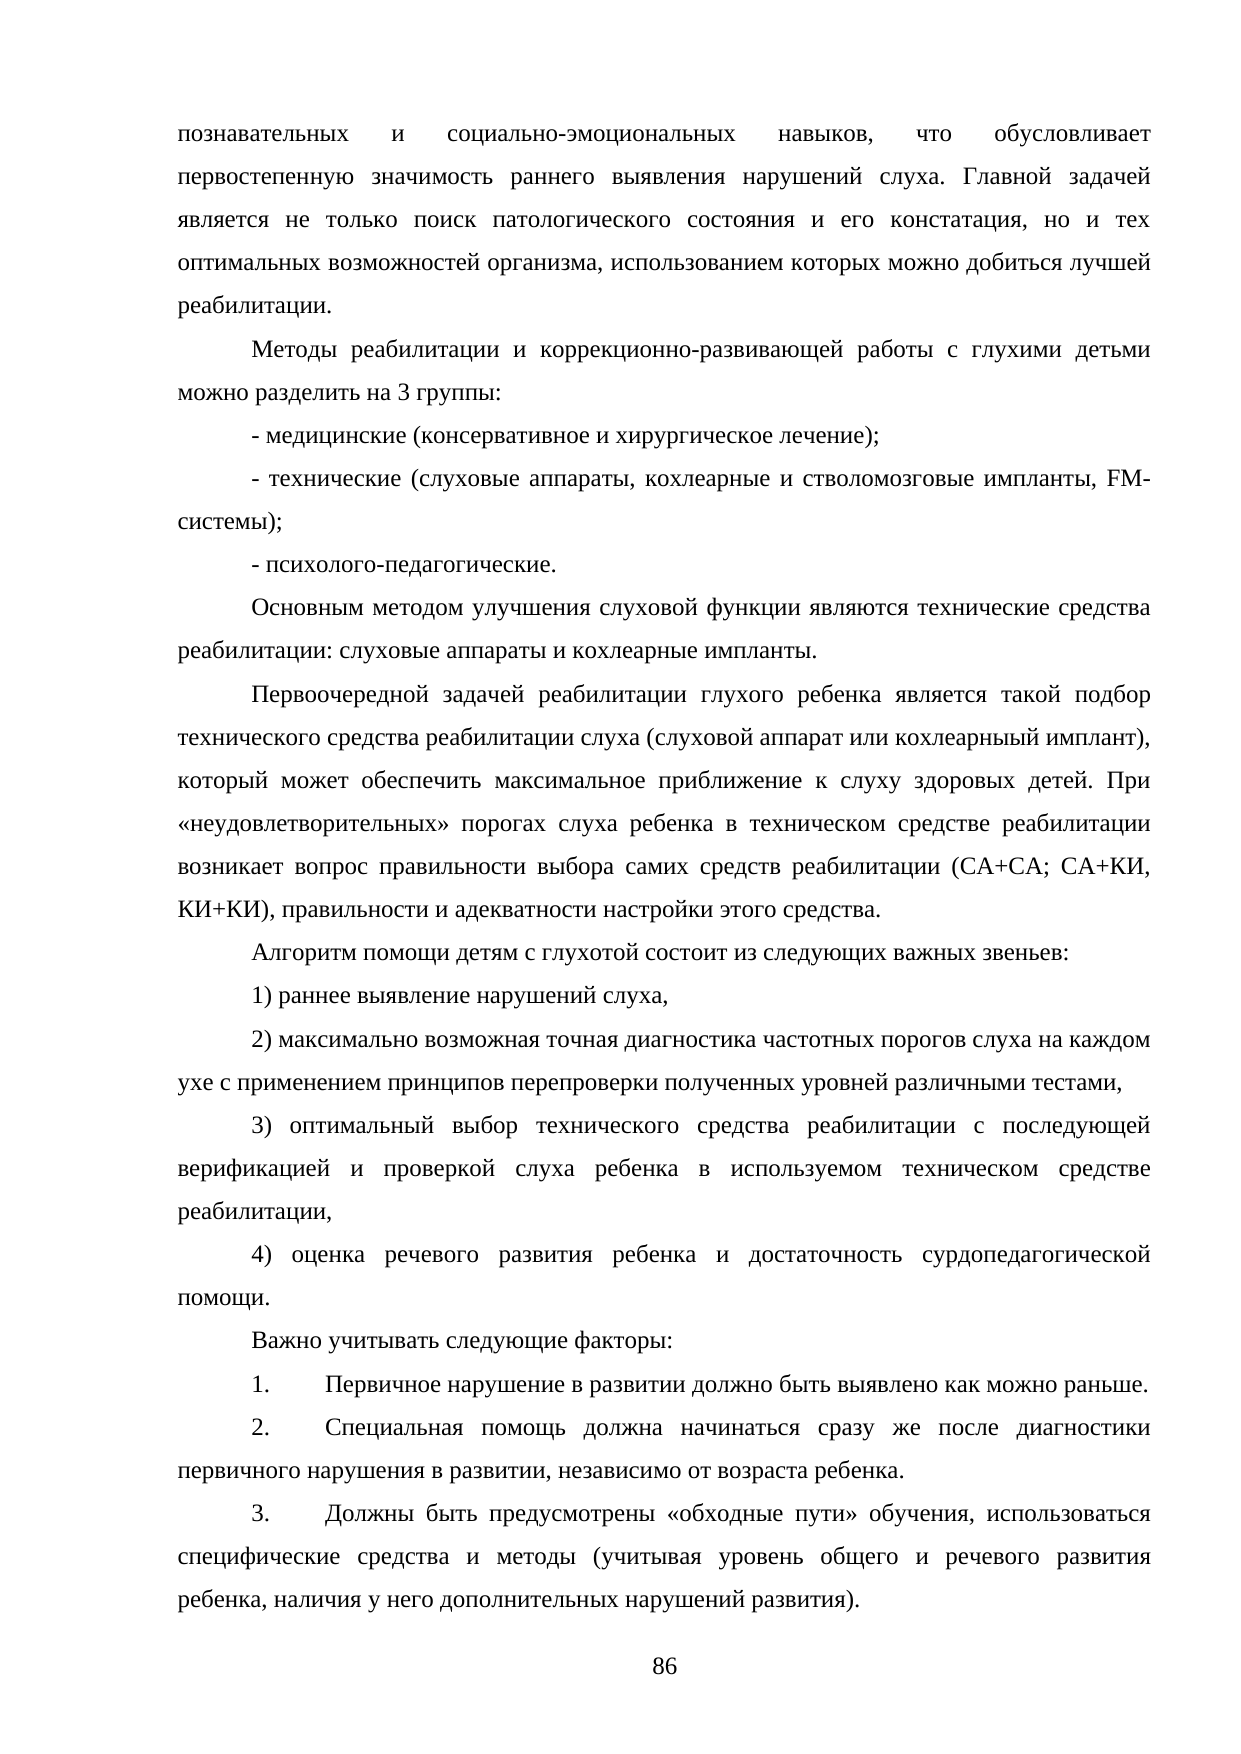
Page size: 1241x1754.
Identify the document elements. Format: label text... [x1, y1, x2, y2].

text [177, 118, 1152, 319]
text 4) оценка речевого развития ребенка и достаточность сурдопедагогической помощи. [177, 1239, 1152, 1311]
text Методы реабилитации и коррекционно-развивающей работы с глухими детьми можно разделить на 3 группы: [177, 334, 1152, 406]
text Алгоритм помощи детям с глухотой состоит из следующих важных звеньев: [177, 937, 1152, 966]
text - психолого-педагогические. [177, 549, 1152, 578]
text 2) максимально возможная точная диагностика частотных порогов слуха на каждом ухе с применением принципов перепроверки полученных уровней различными тестами, [177, 1024, 1152, 1096]
text 1) раннее выявление нарушений слуха, [177, 981, 1152, 1009]
list Должны быть предусмотрены «обходные пути» обучения, использоваться специфические средства и методы (учитывая уровень общего и речевого развития ребенка, наличия у него дополнительных нарушений развития). [177, 1498, 1152, 1613]
list Специальная помощь должна начинаться сразу же после диагностики первичного нарушения в развитии, независимо от возраста ребенка. [177, 1412, 1152, 1484]
text Основным методом улучшения слуховой функции являются технические средства реабилитации: слуховые аппараты и кохлеарные импланты. [177, 592, 1152, 664]
text Первоочередной задачей реабилитации глухого ребенка является такой подбор технического средства реабилитации слуха (слуховой аппарат или кохлеарныый имплант), который может обеспечить максимальное приближение к слуху здоровых детей. При «неудовлетворительных» порогах слуха ребенка в техническом средстве реабилитации возникает вопрос правильности выбора самих средств реабилитации (СА+СА; СА+КИ, КИ+КИ), правильности и адекватности настройки этого средства. [177, 679, 1152, 923]
text 3) оптимальный выбор технического средства реабилитации с последующей верификацией и проверкой слуха ребенка в используемом техническом средстве реабилитации, [177, 1110, 1152, 1225]
text Важно учитывать следующие факторы: [177, 1326, 1152, 1354]
list Первичное нарушение в развитии должно быть выявлено как можно раньше. [177, 1369, 1152, 1397]
text - технические (слуховые аппараты, кохлеарные и стволомозговые импланты, FM-системы); [177, 463, 1152, 535]
text - медицинские (консервативное и хирургическое лечение); [177, 420, 1152, 449]
